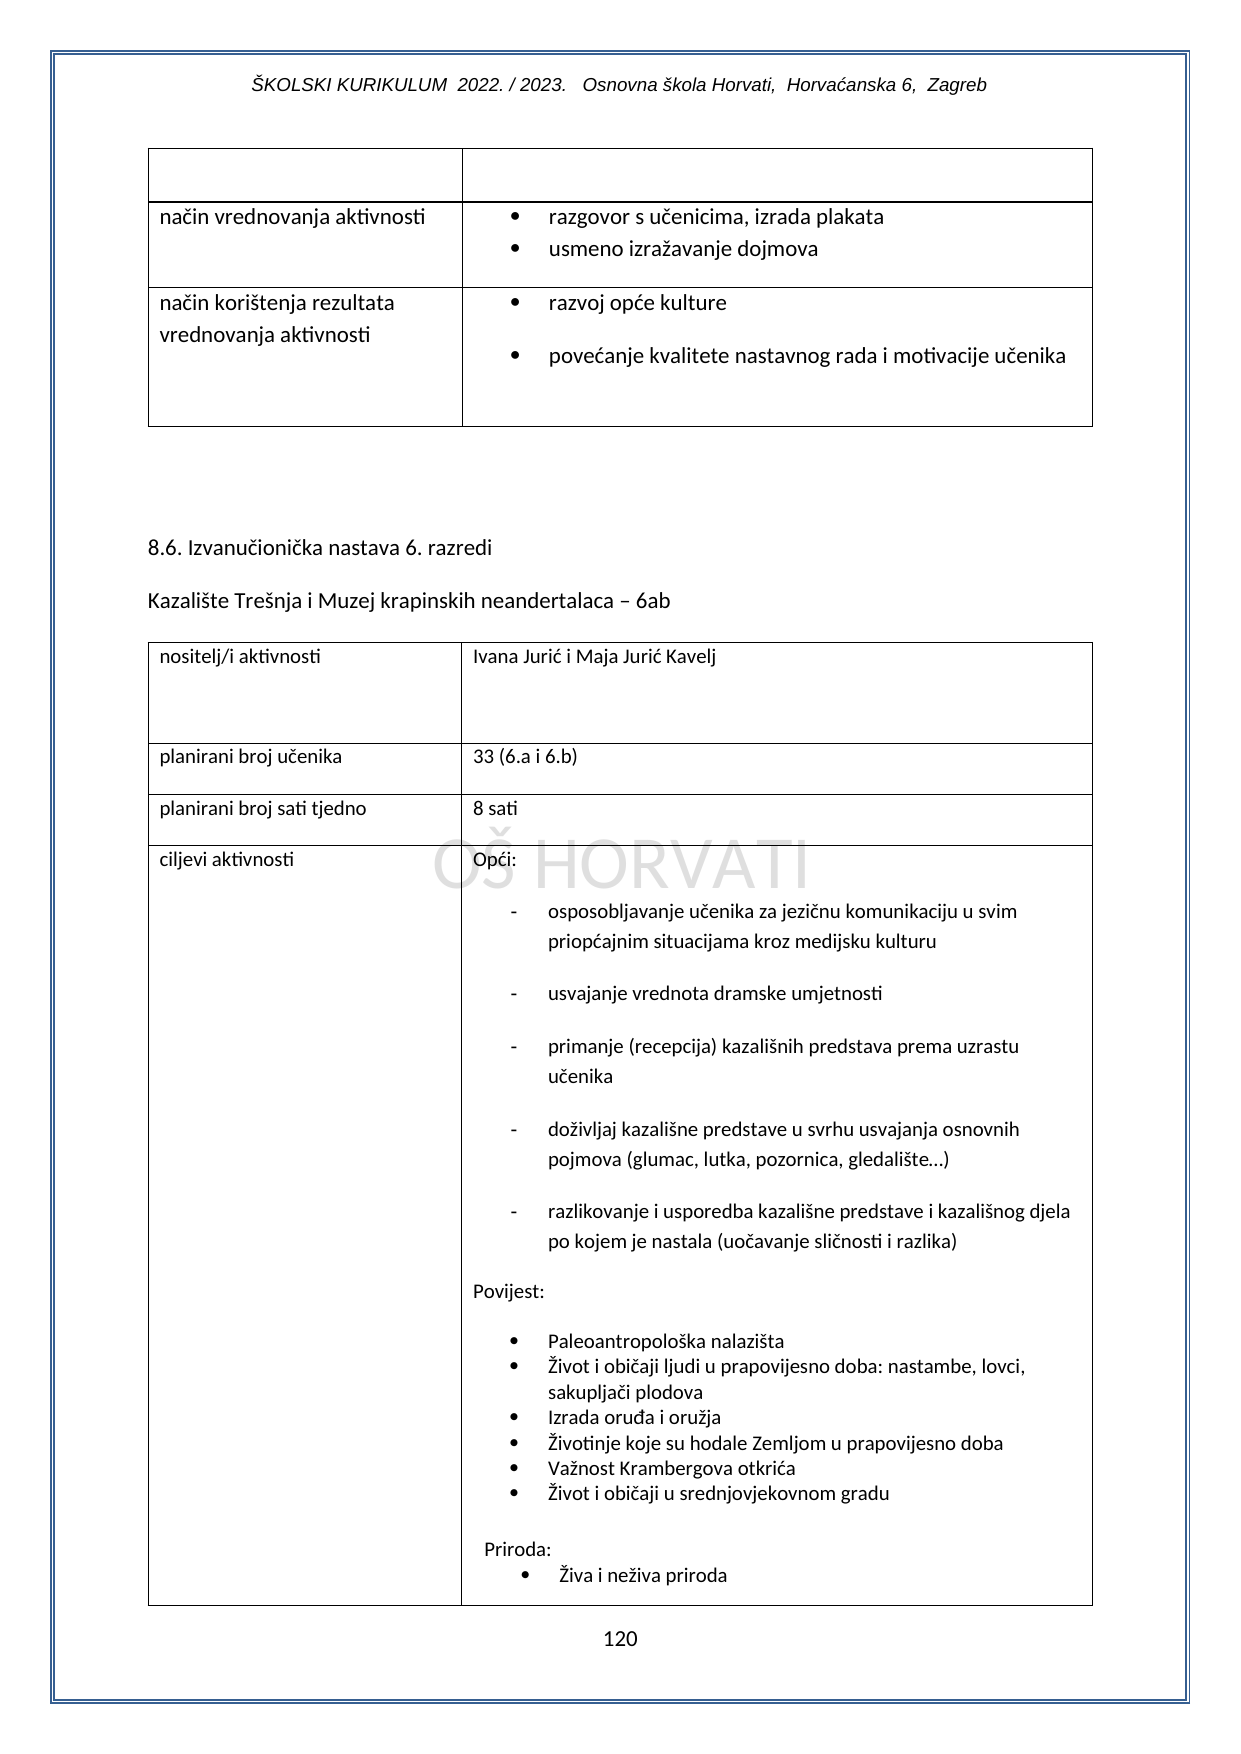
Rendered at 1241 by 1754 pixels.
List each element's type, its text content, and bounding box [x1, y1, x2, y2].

text 8.6. Izvanučionička nastava 6. razredi [148, 533, 1093, 561]
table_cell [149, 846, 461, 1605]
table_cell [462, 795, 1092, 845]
text Kazalište Trešnja i Muzej krapinskih neandertalaca – 6ab [148, 586, 1093, 614]
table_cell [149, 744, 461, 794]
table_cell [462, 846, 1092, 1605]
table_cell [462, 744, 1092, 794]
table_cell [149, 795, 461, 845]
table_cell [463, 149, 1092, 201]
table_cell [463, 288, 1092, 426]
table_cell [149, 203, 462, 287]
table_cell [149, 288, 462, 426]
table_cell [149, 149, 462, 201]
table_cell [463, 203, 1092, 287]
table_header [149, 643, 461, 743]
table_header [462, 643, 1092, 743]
